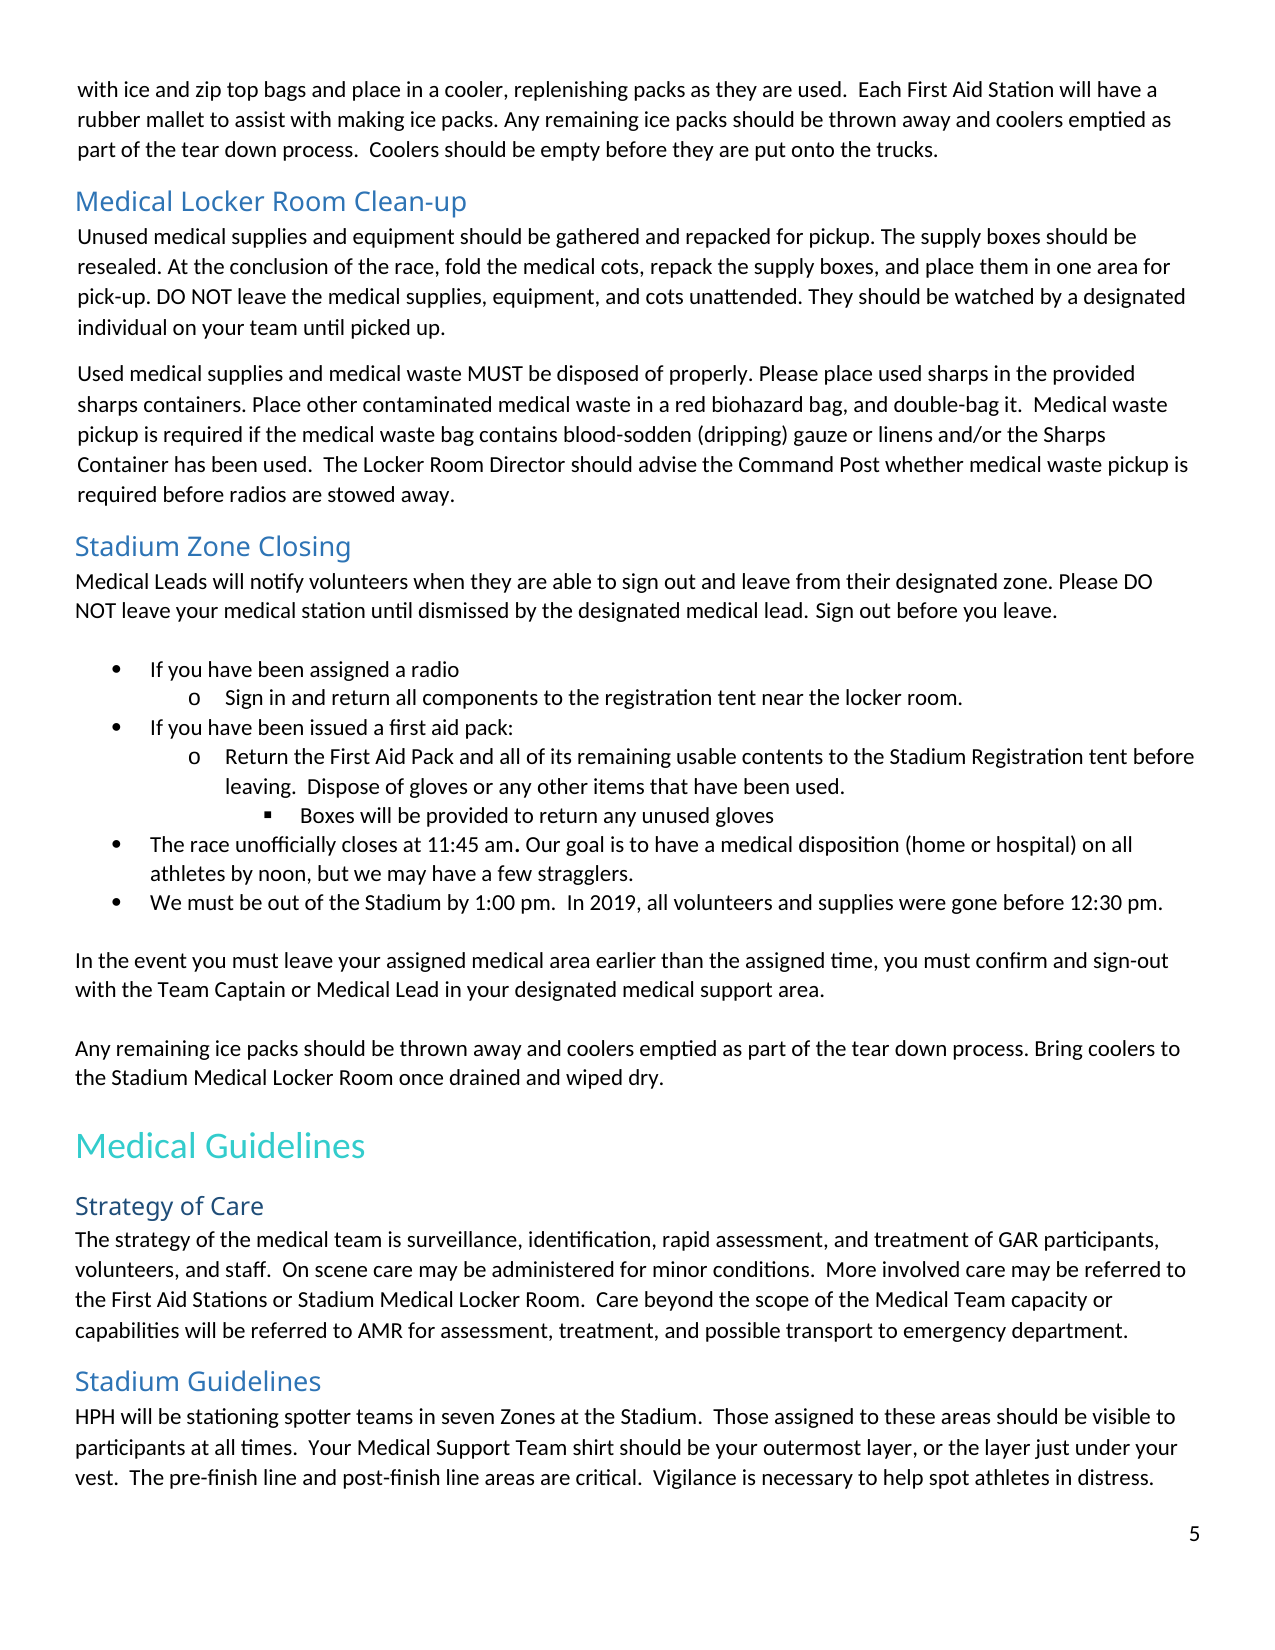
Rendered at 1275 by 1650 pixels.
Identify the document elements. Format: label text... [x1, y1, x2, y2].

list Boxes will be provided to return any unused gloves [262, 801, 1200, 829]
text The strategy of the medical team is surveillance, identification, rapid assessment, and treatment of GAR participants, volunteers, and staff. On scene care may be administered for minor conditions. More involved care may be referred to the First Aid Stations or Stadium Medical Locker Room. Care beyond the scope of the Medical Team capacity or capabilities will be referred to AMR for assessment, treatment, and possible transport to emergency department. [75, 1225, 1200, 1344]
list Return the First Aid Pack and all of its remaining usable contents to the Stadium Registration tent before leaving. Dispose of gloves or any other items that have been used. [187, 742, 1200, 800]
list If you have been assigned a radio [112, 655, 1200, 683]
text Any remaining ice packs should be thrown away and coolers emptied as part of the tear down process. Bring coolers to the Stadium Medical Locker Room once drained and wiped dry. [75, 1034, 1200, 1091]
subtitle Medical Locker Room Clean-up [74, 182, 1188, 219]
text Medical Leads will notify volunteers when they are able to sign out and leave from their designated zone. Please DO NOT leave your medical station until dismissed by the designated medical lead. Sign out before you leave. [75, 567, 1200, 624]
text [75, 1402, 1200, 1491]
subtitle Stadium Zone Closing [74, 527, 1188, 564]
text Unused medical supplies and equipment should be gathered and repacked for pickup. The supply boxes should be resealed. At the conclusion of the race, fold the medical cots, repack the supply boxes, and place them in one area for pick-up. DO NOT leave the medical supplies, equipment, and cots unattended. They should be watched by a designated individual on your team until picked up. [77, 222, 1196, 341]
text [77, 75, 1196, 163]
list We must be out of the Stadium by 1:00 pm. In 2019, all volunteers and supplies were gone before 12:30 pm. [112, 888, 1200, 916]
list Sign in and return all components to the registration tent near the locker room. [187, 683, 1200, 713]
text In the event you must leave your assigned medical area earlier than the assigned time, you must confirm and sign-out with the Team Captain or Medical Lead in your designated medical support area. [75, 947, 1200, 1003]
text Used medical supplies and medical waste MUST be disposed of properly. Please place used sharps in the provided sharps containers. Place other contaminated medical waste in a red biohazard bag, and double-bag it. Medical waste pickup is required if the medical waste bag contains blood-sodden (dripping) gauze or linens and/or the Sharps Container has been used. The Locker Room Director should advise the Command Post whether medical waste pickup is required before radios are stowed away. [77, 359, 1196, 508]
subtitle Stadium Guidelines [74, 1363, 1188, 1399]
list The race unofficially closes at 11:45 am. Our goal is to have a medical disposition (home or hospital) on all athletes by noon, but we may have a few stragglers. [112, 830, 1200, 887]
text Medical Guidelines [75, 1122, 1200, 1168]
list If you have been issued a first aid pack: [112, 713, 1200, 742]
subtitle Strategy of Care [75, 1188, 1200, 1222]
